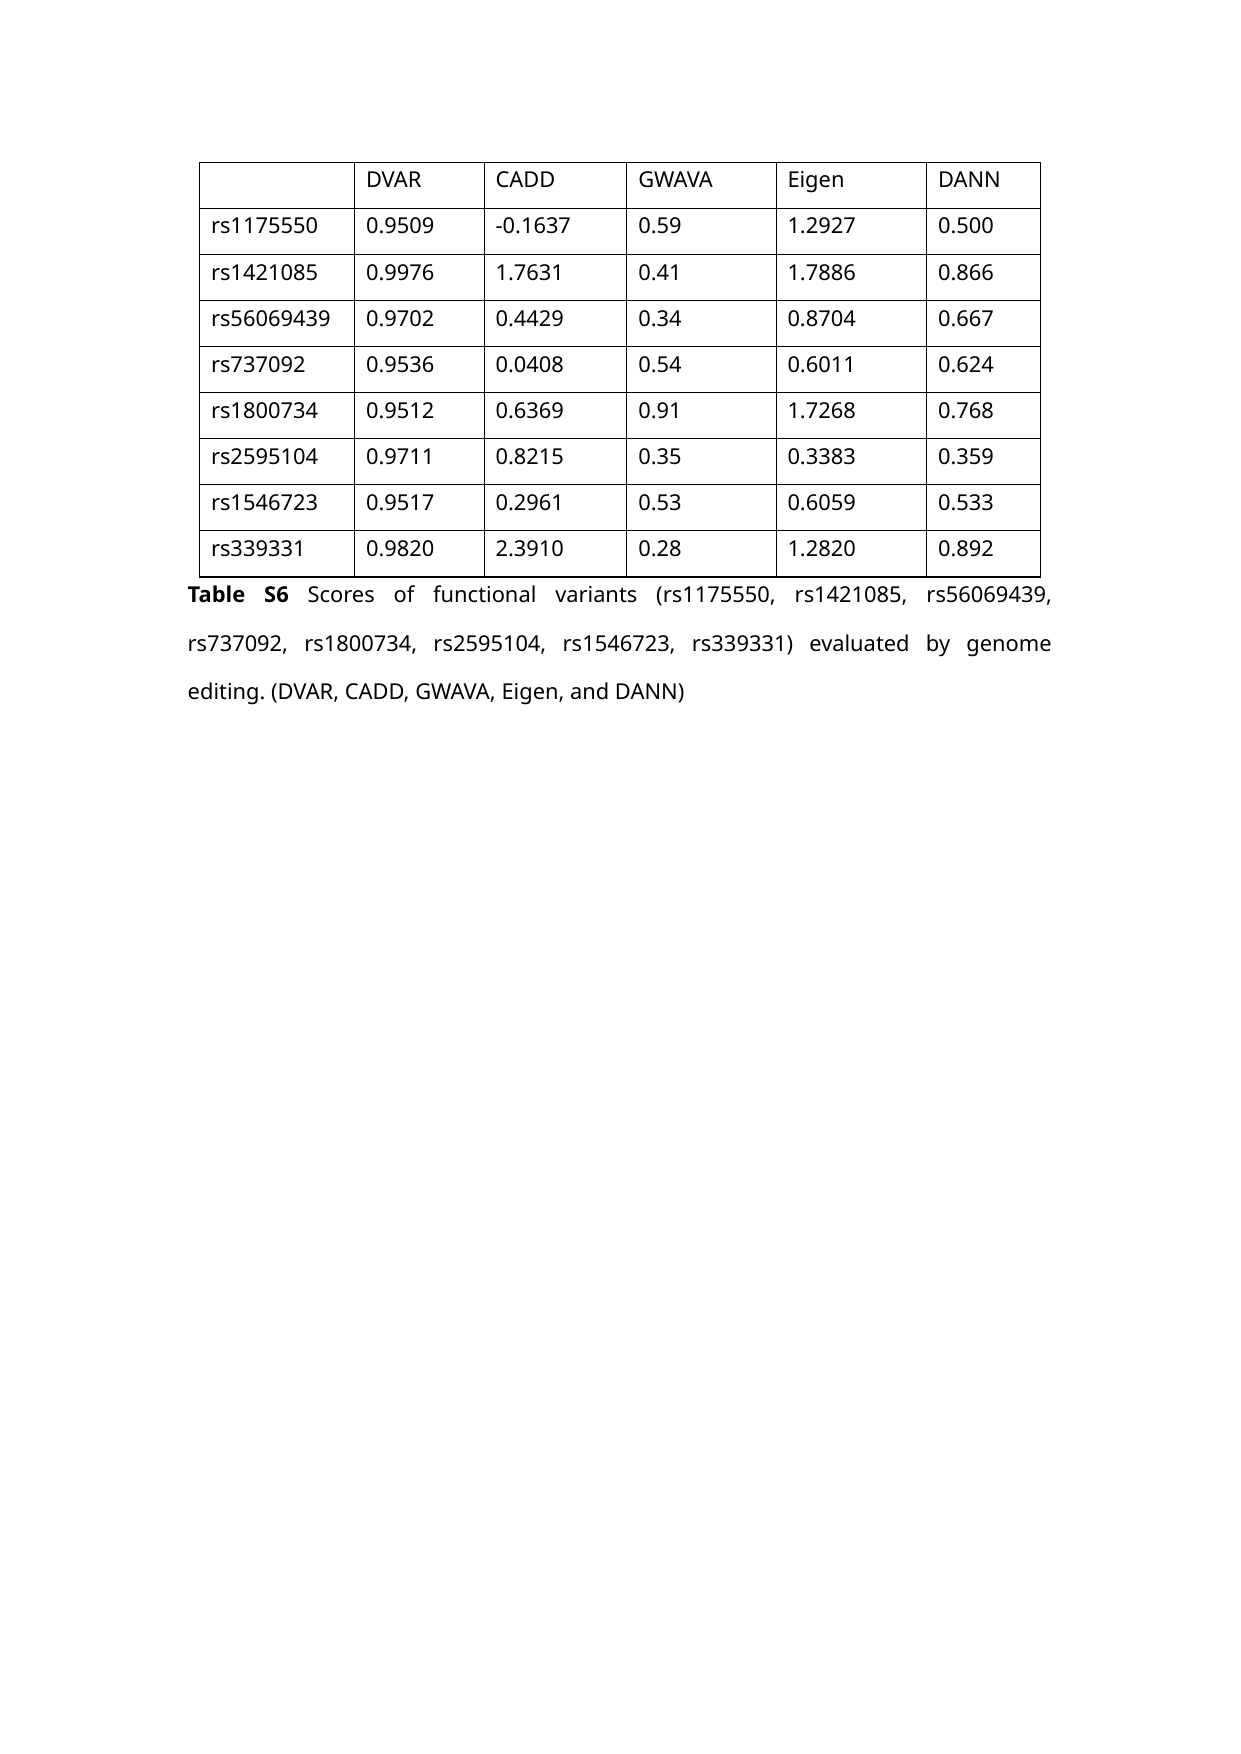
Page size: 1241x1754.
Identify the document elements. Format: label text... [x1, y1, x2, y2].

table_cell rs339331 [200, 531, 354, 576]
table_cell 1.2820 [777, 531, 926, 576]
table_cell 1.2927 [777, 209, 926, 254]
table_cell 0.53 [627, 485, 776, 530]
table_cell 1.7631 [485, 255, 626, 300]
table_cell 0.9820 [355, 531, 484, 576]
table_cell 0.6059 [777, 485, 926, 530]
table_cell 0.9702 [355, 301, 484, 346]
table_cell rs1546723 [200, 485, 354, 530]
table_cell 0.500 [927, 209, 1040, 254]
table_cell 0.533 [927, 485, 1040, 530]
table_cell 0.34 [627, 301, 776, 346]
table_cell rs1175550 [200, 209, 354, 254]
table_header GWAVA [627, 163, 776, 208]
table_cell 0.359 [927, 439, 1040, 484]
table_cell rs1421085 [200, 255, 354, 300]
table_header CADD [485, 163, 626, 208]
table_cell 0.6369 [485, 393, 626, 438]
table_cell 0.8704 [777, 301, 926, 346]
table_cell 0.9517 [355, 485, 484, 530]
table_cell -0.1637 [485, 209, 626, 254]
table_header Eigen [777, 163, 926, 208]
table_cell 0.624 [927, 347, 1040, 392]
table_cell 0.8215 [485, 439, 626, 484]
table_cell 0.6011 [777, 347, 926, 392]
table_cell 0.9509 [355, 209, 484, 254]
table_cell 1.7268 [777, 393, 926, 438]
table_cell 0.0408 [485, 347, 626, 392]
table_cell 0.41 [627, 255, 776, 300]
table_cell 0.892 [927, 531, 1040, 576]
table_cell 0.9512 [355, 393, 484, 438]
table_cell 0.2961 [485, 485, 626, 530]
table_cell 0.768 [927, 393, 1040, 438]
table_cell 0.91 [627, 393, 776, 438]
text Table S6 Scores of functional variants (rs1175550, rs1421085, rs56069439, rs737092, rs1800734, rs2595104, rs1546723, rs339331) evaluated by genome editing. (DVAR, CADD, GWAVA, Eigen, and DANN) [187, 577, 1053, 707]
table_cell 0.35 [627, 439, 776, 484]
table_cell rs56069439 [200, 301, 354, 346]
table_cell rs2595104 [200, 439, 354, 484]
table_cell rs1800734 [200, 393, 354, 438]
table_cell 0.59 [627, 209, 776, 254]
table_cell 0.4429 [485, 301, 626, 346]
table_cell 0.28 [627, 531, 776, 576]
table_cell 0.9976 [355, 255, 484, 300]
table_header [200, 163, 354, 208]
table_cell 1.7886 [777, 255, 926, 300]
table_cell 0.667 [927, 301, 1040, 346]
table_cell 0.54 [627, 347, 776, 392]
table_header DANN [927, 163, 1040, 208]
table_cell 2.3910 [485, 531, 626, 576]
table_cell 0.3383 [777, 439, 926, 484]
table_cell 0.866 [927, 255, 1040, 300]
table_cell 0.9536 [355, 347, 484, 392]
table_cell 0.9711 [355, 439, 484, 484]
table_header DVAR [355, 163, 484, 208]
table_cell rs737092 [200, 347, 354, 392]
